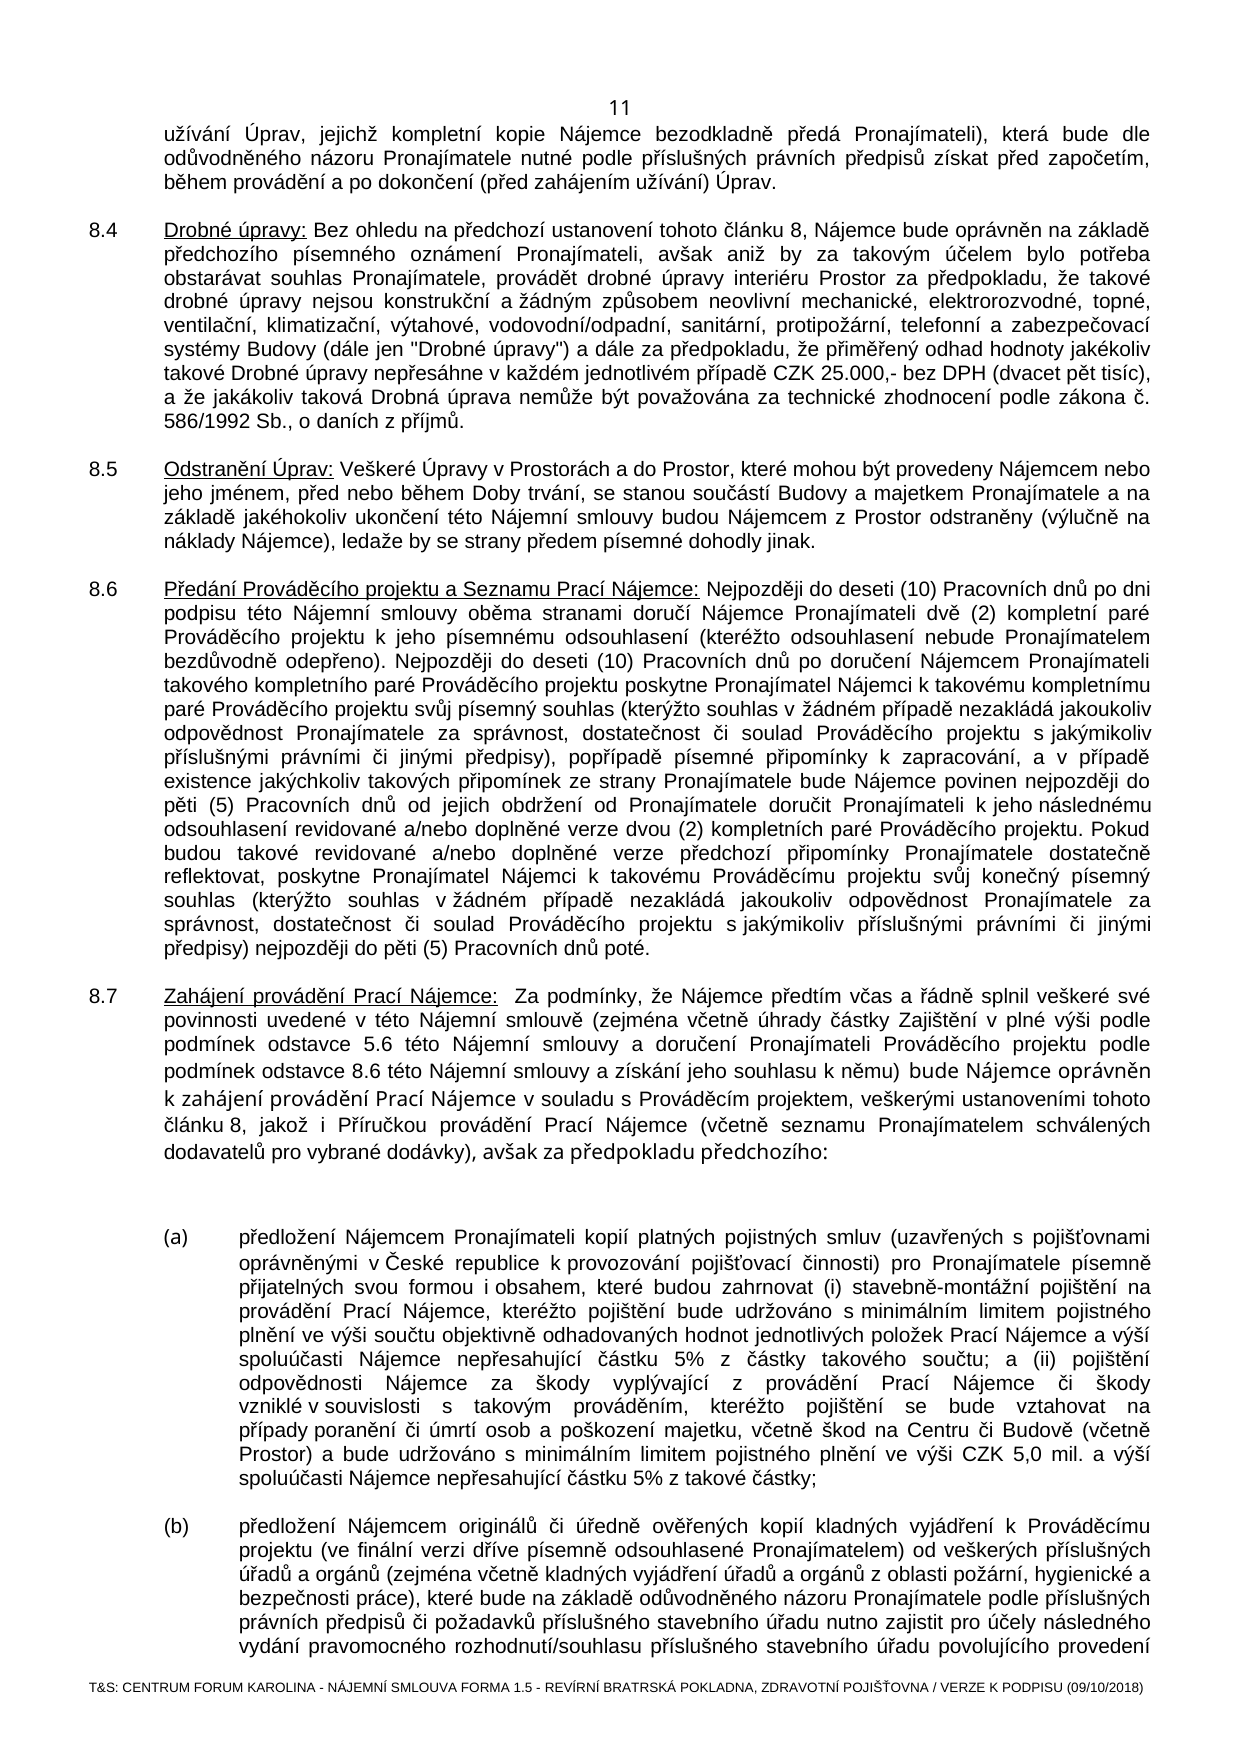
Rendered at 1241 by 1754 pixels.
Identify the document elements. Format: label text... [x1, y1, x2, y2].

text 8.5 Odstranění Úprav: Veškeré Úpravy v Prostorách a do Prostor, které mohou být provedeny Nájemcem nebo jeho jménem, před nebo během Doby trvání, se stanou součástí Budovy a majetkem Pronajímatele a na základě jakéhokoliv ukončení této Nájemní smlouvy budou Nájemcem z Prostor odstraněny (výlučně na náklady Nájemce), ledaže by se strany předem písemné dohodly jinak. [88, 457, 1152, 553]
text 8.7 Zahájení provádění Prací Nájemce: Za podmínky, že Nájemce předtím včas a řádně splnil veškeré své povinnosti uvedené v této Nájemní smlouvě (zejména včetně úhrady částky Zajištění v plné výši podle podmínek odstavce 5.6 této Nájemní smlouvy a doručení Pronajímateli Prováděcího projektu podle podmínek odstavce 8.6 této Nájemní smlouvy a získání jeho souhlasu k němu) bude Nájemce oprávněn k zahájení provádění Prací Nájemce v souladu s Prováděcím projektem, veškerými ustanoveními tohoto článku 8, jakož i Příručkou provádění Prací Nájemce (včetně seznamu Pronajímatelem schválených dodavatelů pro vybrané dodávky), avšak za předpokladu předchozího: [88, 984, 1152, 1165]
text (a) předložení Nájemcem Pronajímateli kopií platných pojistných smluv (uzavřených s pojišťovnami oprávněnými v České republice k provozování pojišťovací činnosti) pro Pronajímatele písemně přijatelných svou formou i obsahem, které budou zahrnovat (i) stavebně-montážní pojištění na provádění Prací Nájemce, kteréžto pojištění bude udržováno s minimálním limitem pojistného plnění ve výši součtu objektivně odhadovaných hodnot jednotlivých položek Prací Nájemce a výší spoluúčasti Nájemce nepřesahující částku 5% z částky takového součtu; a (ii) pojištění odpovědnosti Nájemce za škody vyplývající z provádění Prací Nájemce či škody vzniklé v souvislosti s takovým prováděním, kteréžto pojištění se bude vztahovat na případy poranění či úmrtí osob a poškození majetku, včetně škod na Centru či Budově (včetně Prostor) a bude udržováno s minimálním limitem pojistného plnění ve výši CZK 5,0 mil. a výší spoluúčasti Nájemce nepřesahující částku 5% z takové částky; [163, 1222, 1152, 1490]
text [163, 1514, 1152, 1658]
text 8.4 Drobné úpravy: Bez ohledu na předchozí ustanovení tohoto článku 8, Nájemce bude oprávněn na základě předchozího písemného oznámení Pronajímateli, avšak aniž by za takovým účelem bylo potřeba obstarávat souhlas Pronajímatele, provádět drobné úpravy interiéru Prostor za předpokladu, že takové drobné úpravy nejsou konstrukční a žádným způsobem neovlivní mechanické, elektrorozvodné, topné, ventilační, klimatizační, výtahové, vodovodní/odpadní, sanitární, protipožární, telefonní a zabezpečovací systémy Budovy (dále jen "Drobné úpravy") a dále za předpokladu, že přiměřený odhad hodnoty jakékoliv takové Drobné úpravy nepřesáhne v každém jednotlivém případě CZK 25.000,- bez DPH (dvacet pět tisíc), a že jakákoliv taková Drobná úprava nemůže být považována za technické zhodnocení podle zákona č. 586/1992 Sb., o daních z příjmů. [88, 217, 1152, 433]
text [88, 93, 1152, 193]
text 8.6 Předání Prováděcího projektu a Seznamu Prací Nájemce: Nejpozději do deseti (10) Pracovních dnů po dni podpisu této Nájemní smlouvy oběma stranami doručí Nájemce Pronajímateli dvě (2) kompletní paré Prováděcího projektu k jeho písemnému odsouhlasení (kteréžto odsouhlasení nebude Pronajímatelem bezdůvodně odepřeno). Nejpozději do deseti (10) Pracovních dnů po doručení Nájemcem Pronajímateli takového kompletního paré Prováděcího projektu poskytne Pronajímatel Nájemci k takovému kompletnímu paré Prováděcího projektu svůj písemný souhlas (kterýžto souhlas v žádném případě nezakládá jakoukoliv odpovědnost Pronajímatele za správnost, dostatečnost či soulad Prováděcího projektu s jakýmikoliv příslušnými právními či jinými předpisy), popřípadě písemné připomínky k zapracování, a v případě existence jakýchkoliv takových připomínek ze strany Pronajímatele bude Nájemce povinen nejpozději do pěti (5) Pracovních dnů od jejich obdržení od Pronajímatele doručit Pronajímateli k jeho následnému odsouhlasení revidované a/nebo doplněné verze dvou (2) kompletních paré Prováděcího projektu. Pokud budou takové revidované a/nebo doplněné verze předchozí připomínky Pronajímatele dostatečně reflektovat, poskytne Pronajímatel Nájemci k takovému Prováděcímu projektu svůj konečný písemný souhlas (kterýžto souhlas v žádném případě nezakládá jakoukoliv odpovědnost Pronajímatele za správnost, dostatečnost či soulad Prováděcího projektu s jakýmikoliv příslušnými právními či jinými předpisy) nejpozději do pěti (5) Pracovních dnů poté. [88, 577, 1152, 960]
